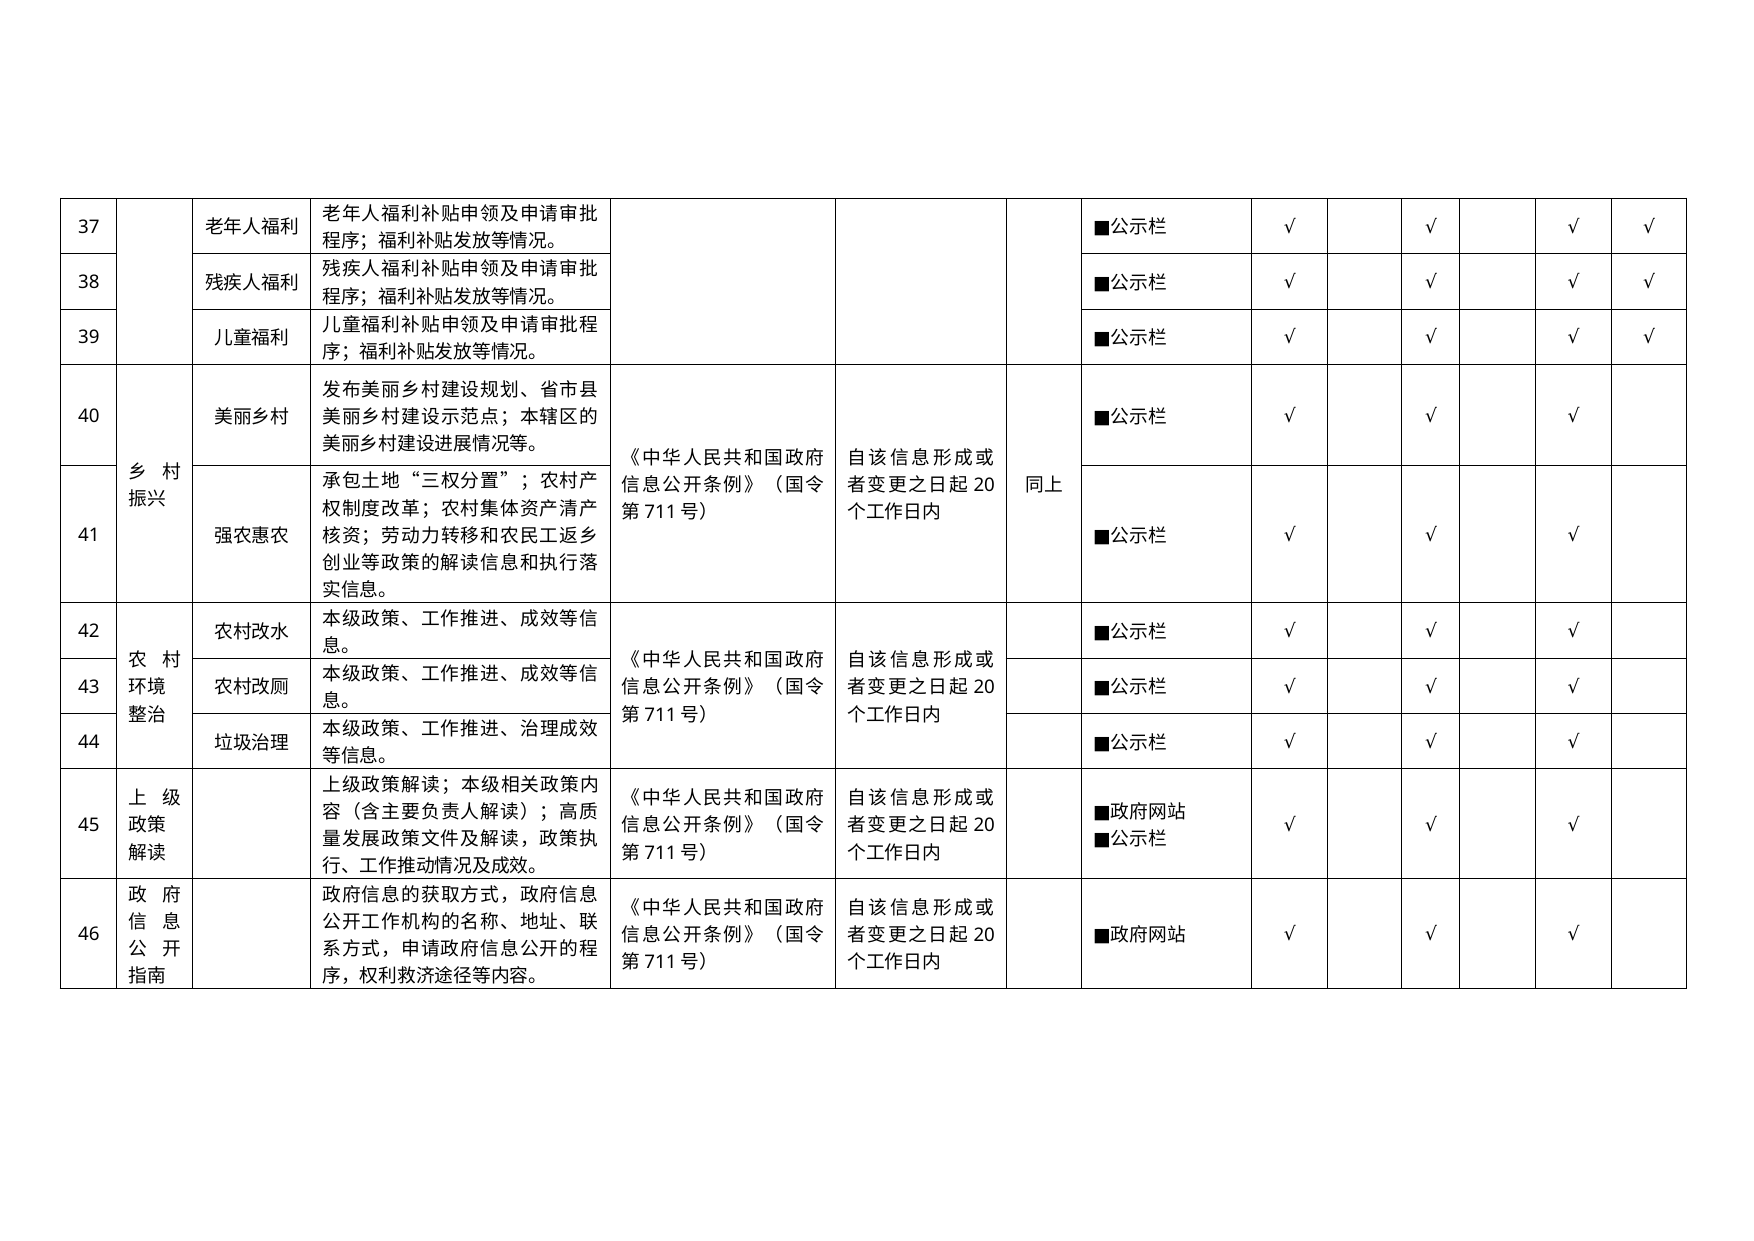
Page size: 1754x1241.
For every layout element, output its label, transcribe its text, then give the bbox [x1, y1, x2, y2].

table_cell 美丽乡村 [193, 365, 310, 465]
table_cell 《中华人民共和国政府信息公开条例》（国令第711号） [611, 603, 835, 768]
table_cell 42 [61, 603, 116, 657]
table_cell [1328, 365, 1401, 465]
table_cell 41 [61, 466, 116, 602]
table_cell [1612, 466, 1686, 602]
table_cell 残疾人福利 [193, 254, 310, 308]
table_cell [1460, 365, 1535, 465]
table_cell 农村改厕 [193, 659, 310, 713]
table_cell √ [1612, 199, 1686, 253]
table_cell √ [1536, 879, 1611, 988]
table_cell √ [1252, 879, 1327, 988]
table_cell √ [1252, 199, 1327, 253]
table_cell √ [1252, 714, 1327, 768]
table_cell [1612, 603, 1686, 657]
table_cell 乡村振兴 [117, 365, 192, 602]
table_cell ■公示栏 [1082, 310, 1251, 364]
table_cell [1007, 659, 1081, 713]
table_cell [1612, 659, 1686, 713]
table_cell [1612, 365, 1686, 465]
table_cell ■公示栏 [1082, 199, 1251, 253]
table_cell [1328, 879, 1401, 988]
table_cell [193, 879, 310, 988]
table_cell [1007, 769, 1081, 878]
table_cell 《中华人民共和国政府信息公开条例》（国令第711号） [611, 365, 835, 602]
table_cell 44 [61, 714, 116, 768]
table_cell 自该信息形成或者变更之日起20个工作日内 [836, 603, 1006, 768]
table_cell [1328, 466, 1401, 602]
table_cell 39 [61, 310, 116, 364]
table_cell 38 [61, 254, 116, 308]
table_cell ■公示栏 [1082, 365, 1251, 465]
table_cell √ [1612, 310, 1686, 364]
table_cell 46 [61, 879, 116, 988]
table_cell [1007, 603, 1081, 657]
table_cell √ [1536, 254, 1611, 308]
table_cell 老年人福利补贴申领及申请审批程序；福利补贴发放等情况。 [311, 199, 610, 253]
table_cell [1328, 714, 1401, 768]
table_cell √ [1402, 714, 1459, 768]
table_cell [1612, 769, 1686, 878]
table_cell 承包土地“三权分置”；农村产权制度改革；农村集体资产清产核资；劳动力转移和农民工返乡创业等政策的解读信息和执行落实信息。 [311, 466, 610, 602]
table_cell √ [1402, 199, 1459, 253]
table_cell 儿童福利 [193, 310, 310, 364]
table_cell [1460, 199, 1535, 253]
table_cell [1328, 254, 1401, 308]
table_cell 《中华人民共和国政府信息公开条例》（国令第711号） [611, 769, 835, 878]
table_cell [1007, 879, 1081, 988]
table_cell ■公示栏 [1082, 659, 1251, 713]
table_cell √ [1402, 310, 1459, 364]
table_cell 老年人福利 [193, 199, 310, 253]
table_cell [836, 879, 1006, 988]
table_cell 43 [61, 659, 116, 713]
table_cell √ [1402, 365, 1459, 465]
table_cell ■政府网站 [1082, 879, 1251, 988]
table_cell 农村环境 整治 [117, 603, 192, 768]
table_cell √ [1402, 603, 1459, 657]
table_cell 强农惠农 [193, 466, 310, 602]
table_cell [1460, 254, 1535, 308]
table_cell [1460, 310, 1535, 364]
table_cell √ [1536, 659, 1611, 713]
table_cell ■政府网站 ■公示栏 [1082, 769, 1251, 878]
table_cell √ [1402, 466, 1459, 602]
table_cell √ [1402, 659, 1459, 713]
table_cell 本级政策、工作推进、成效等信息。 [311, 659, 610, 713]
table_cell √ [1612, 254, 1686, 308]
table_cell 儿童福利补贴申领及申请审批程序；福利补贴发放等情况。 [311, 310, 610, 364]
table_cell √ [1536, 199, 1611, 253]
table_cell [1328, 659, 1401, 713]
table_cell ■公示栏 [1082, 254, 1251, 308]
table_cell 垃圾治理 [193, 714, 310, 768]
table_cell 政府信息公开指南 [117, 879, 192, 988]
table_cell 37 [61, 199, 116, 253]
table_cell [1460, 879, 1535, 988]
table_cell [1612, 879, 1686, 988]
table_cell √ [1536, 603, 1611, 657]
table_cell [1460, 659, 1535, 713]
table_cell √ [1252, 365, 1327, 465]
table_cell ■公示栏 [1082, 714, 1251, 768]
table_cell √ [1402, 879, 1459, 988]
table_cell 上级政策 解读 [117, 769, 192, 878]
table_cell [1460, 466, 1535, 602]
table_cell √ [1536, 769, 1611, 878]
table_cell 上级政策解读；本级相关政策内容（含主要负责人解读）；高质量发展政策文件及解读，政策执行、工作推动情况及成效。 [311, 769, 610, 878]
table_cell [1328, 199, 1401, 253]
table_cell [1328, 769, 1401, 878]
table_cell [1460, 603, 1535, 657]
table_cell 发布美丽乡村建设规划、省市县美丽乡村建设示范点；本辖区的美丽乡村建设进展情况等。 [311, 365, 610, 465]
table_cell √ [1252, 603, 1327, 657]
table_cell √ [1252, 769, 1327, 878]
table_cell 本级政策、工作推进、治理成效等信息。 [311, 714, 610, 768]
table_cell √ [1536, 466, 1611, 602]
table_cell √ [1402, 769, 1459, 878]
table_cell √ [1252, 466, 1327, 602]
table_cell √ [1252, 659, 1327, 713]
table_cell √ [1536, 310, 1611, 364]
table_cell 自该信息形成或者变更之日起20个工作日内 [836, 769, 1006, 878]
table_cell 政府信息的获取方式，政府信息公开工作机构的名称、地址、联系方式，申请政府信息公开的程序，权利救济途径等内容。 [311, 879, 610, 988]
table_cell √ [1252, 254, 1327, 308]
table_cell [611, 879, 835, 988]
table_cell 45 [61, 769, 116, 878]
table_cell ■公示栏 [1082, 466, 1251, 602]
table_cell √ [1402, 254, 1459, 308]
table_cell [1007, 714, 1081, 768]
table_cell √ [1252, 310, 1327, 364]
table_cell 同上 [1007, 365, 1081, 602]
table_cell [1328, 603, 1401, 657]
table_cell 农村改水 [193, 603, 310, 657]
table_cell 本级政策、工作推进、成效等信息。 [311, 603, 610, 657]
table_cell 自该信息形成或者变更之日起20个工作日内 [836, 365, 1006, 602]
table_cell [193, 769, 310, 878]
table_cell 40 [61, 365, 116, 465]
table_cell √ [1536, 714, 1611, 768]
table_cell 残疾人福利补贴申领及申请审批程序；福利补贴发放等情况。 [311, 254, 610, 308]
table_cell [1460, 714, 1535, 768]
table_cell [1328, 310, 1401, 364]
table_cell ■公示栏 [1082, 603, 1251, 657]
table_cell √ [1536, 365, 1611, 465]
table_cell [1612, 714, 1686, 768]
table_cell [1460, 769, 1535, 878]
